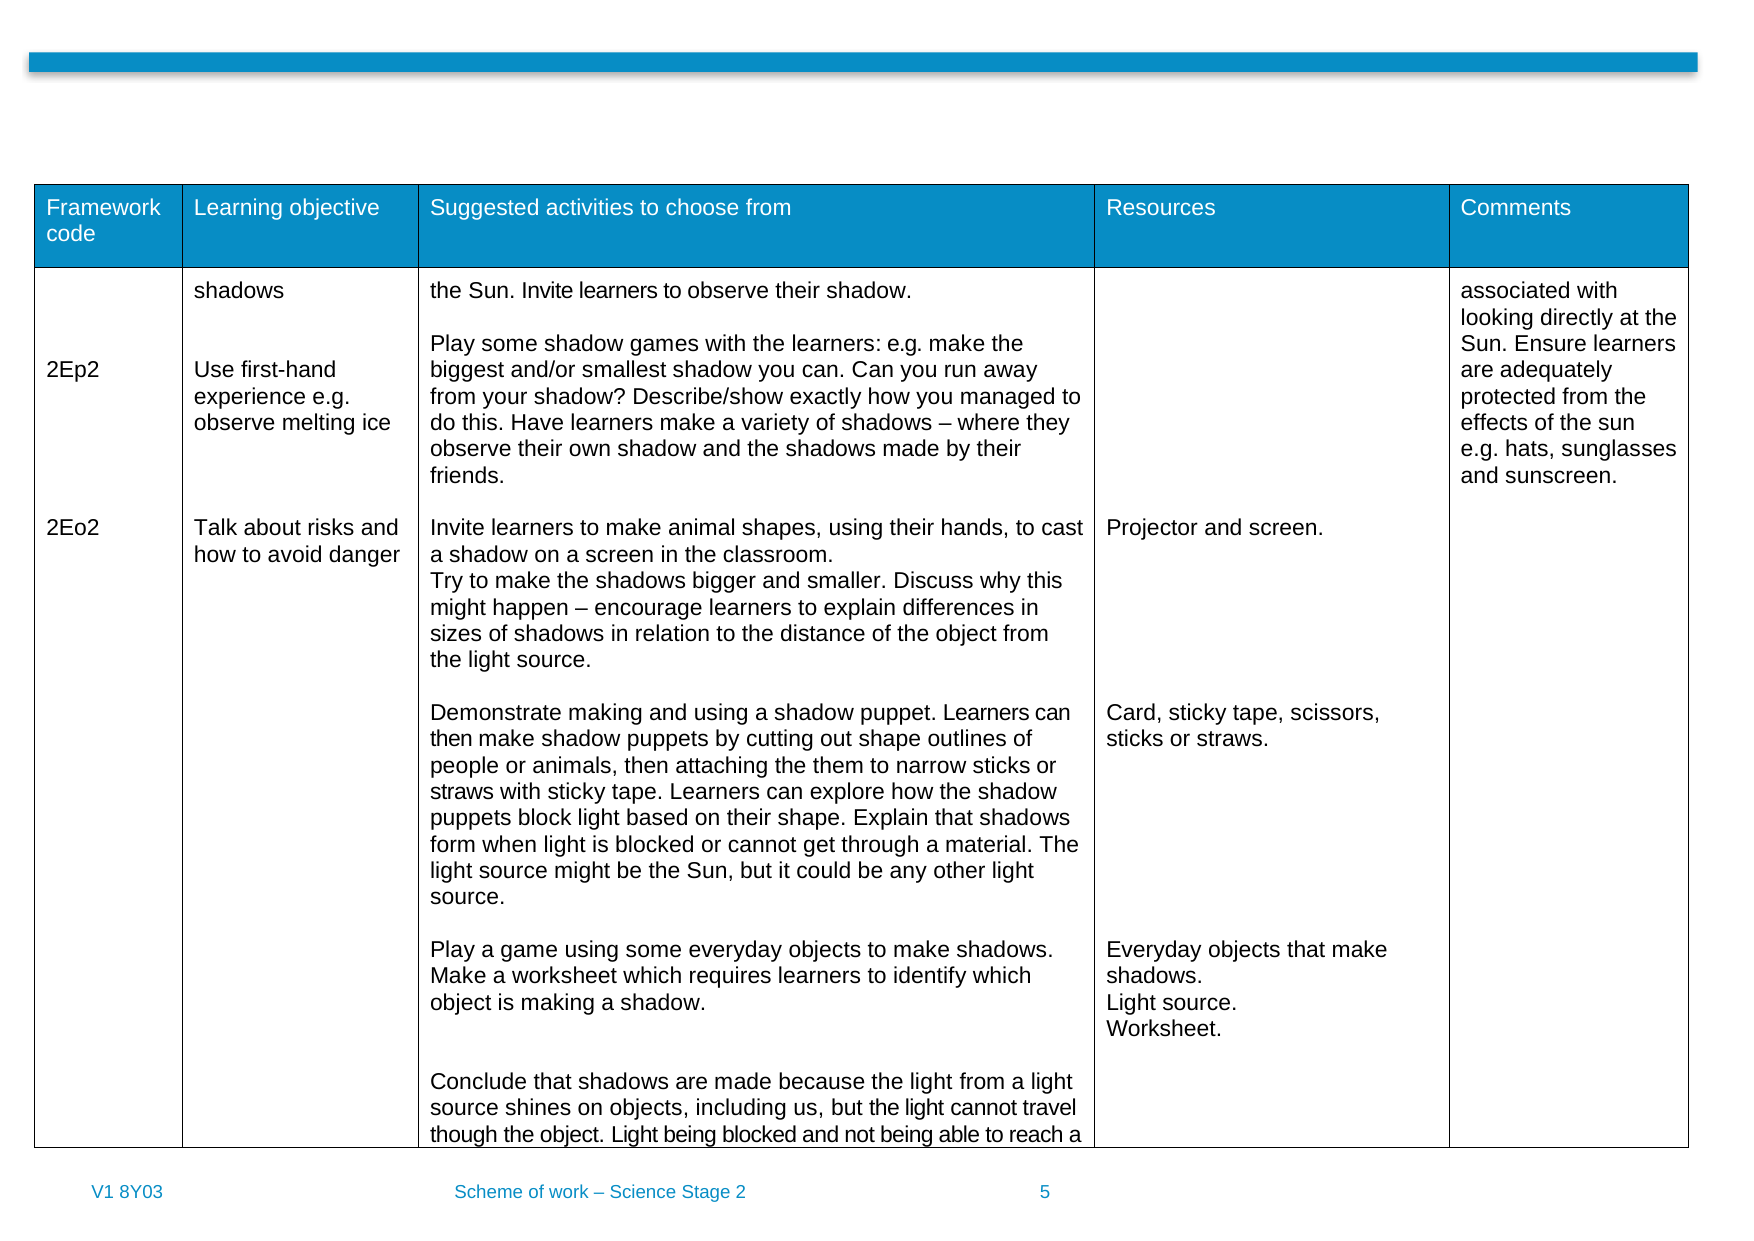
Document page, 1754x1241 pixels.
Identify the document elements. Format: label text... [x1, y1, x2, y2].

table_header Framework code [35, 185, 182, 267]
table_cell 2Pl3 2Ep2 2Eo2 [35, 268, 182, 1147]
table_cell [1095, 268, 1449, 1147]
table_header Resources [1095, 185, 1449, 267]
table_header Suggested activities to choose from [419, 185, 1094, 267]
table_header Comments [1450, 185, 1688, 267]
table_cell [419, 268, 1094, 1147]
table_header Learning objective [183, 185, 418, 267]
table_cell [1450, 268, 1688, 1147]
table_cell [183, 268, 418, 1147]
